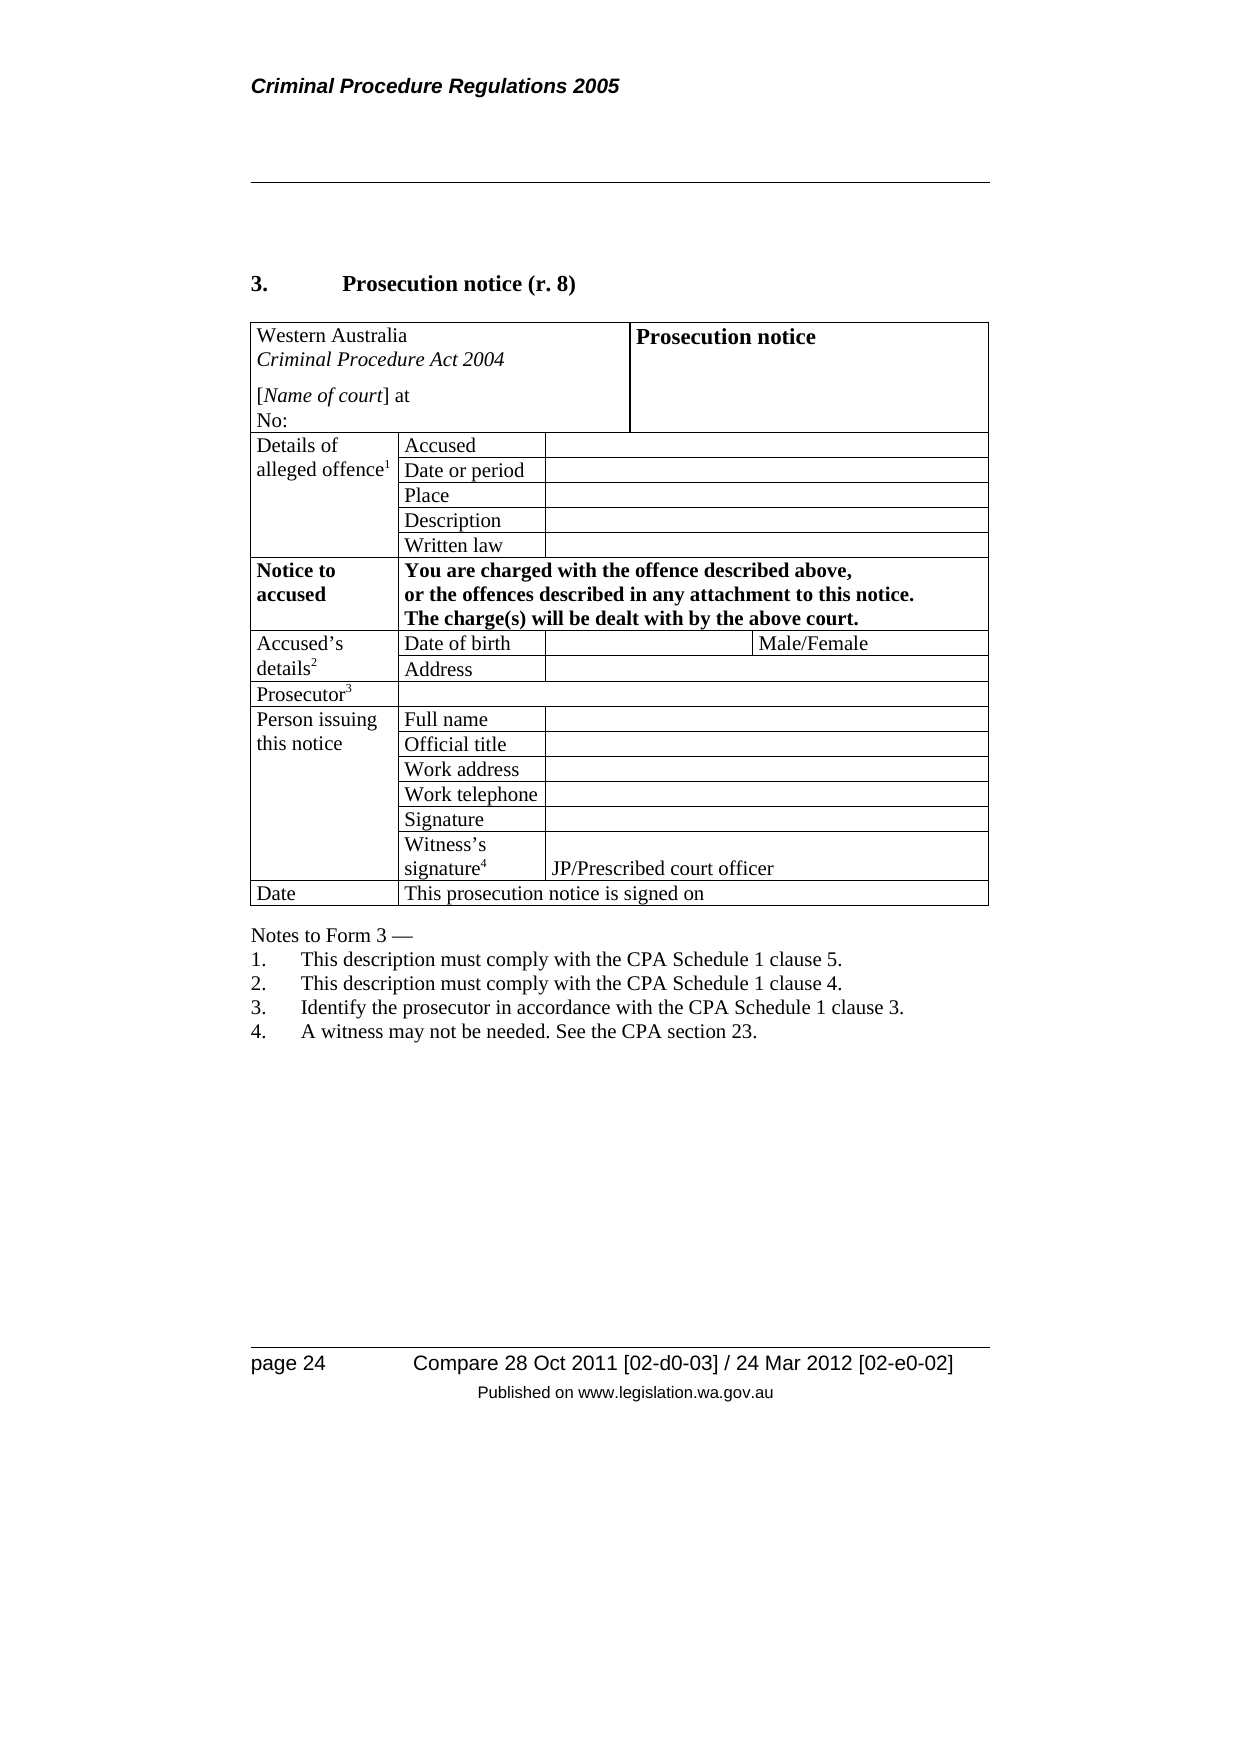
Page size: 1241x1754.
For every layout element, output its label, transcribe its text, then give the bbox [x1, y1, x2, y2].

text 3. Identify the prosecutor in accordance with the CPA Schedule 1 clause 3. [251, 995, 990, 1019]
table_cell [399, 682, 988, 706]
table_cell This prosecution notice is signed on [399, 881, 988, 905]
table_cell Full name [399, 707, 545, 731]
table_cell Written law [399, 533, 545, 557]
table_cell Description [399, 508, 545, 532]
table_cell Date [251, 881, 398, 905]
text 2. This description must comply with the CPA Schedule 1 clause 4. [251, 971, 990, 995]
text Notes to Form 3 — [251, 923, 990, 947]
table_cell Place [399, 483, 545, 507]
table_cell You are charged with the offence described above, or the offences described in any attachment to this notice. The charge(s) will be dealt with by the above court. [399, 558, 988, 630]
table_cell Details of alleged offence1 [251, 433, 398, 557]
table_cell [546, 757, 988, 781]
table_cell Date of birth [399, 631, 545, 655]
table_header Criminal Procedure Act 2004 [Name of court] at No: [251, 323, 629, 432]
text 1. This description must comply with the CPA Schedule 1 clause 5. [251, 947, 990, 971]
table_cell [546, 433, 988, 457]
table_cell Work telephone [399, 782, 545, 806]
table_cell Date or period [399, 458, 545, 482]
table_cell Prosecutor3 [251, 682, 398, 706]
table_header Prosecution notice [631, 323, 988, 432]
table_cell Work address [399, 757, 545, 781]
table_cell [546, 656, 988, 681]
table_cell [546, 807, 988, 831]
table_cell Accused [399, 433, 545, 457]
table_cell [546, 732, 988, 756]
table_cell Male/Female [753, 631, 988, 655]
table_cell Person issuing this notice [251, 707, 398, 880]
table_cell [546, 707, 988, 731]
table_cell [546, 508, 988, 532]
table_cell Witness’s signature4 [399, 832, 545, 880]
table_cell [546, 533, 988, 557]
table_cell Address [399, 656, 545, 681]
table_cell JP/Prescribed court officer [546, 832, 988, 880]
table_cell Official title [399, 732, 545, 756]
subtitle 3. Prosecution notice (r. 8) [251, 270, 990, 297]
table_cell [546, 782, 988, 806]
table_cell [546, 483, 988, 507]
table_cell Accused’s details2 [251, 631, 398, 681]
table_cell Signature [399, 807, 545, 831]
table_cell [546, 631, 752, 655]
table_cell Notice to accused [251, 558, 398, 630]
table_cell [546, 458, 988, 482]
text 4. A witness may not be needed. See the CPA section 23. [251, 1019, 990, 1043]
